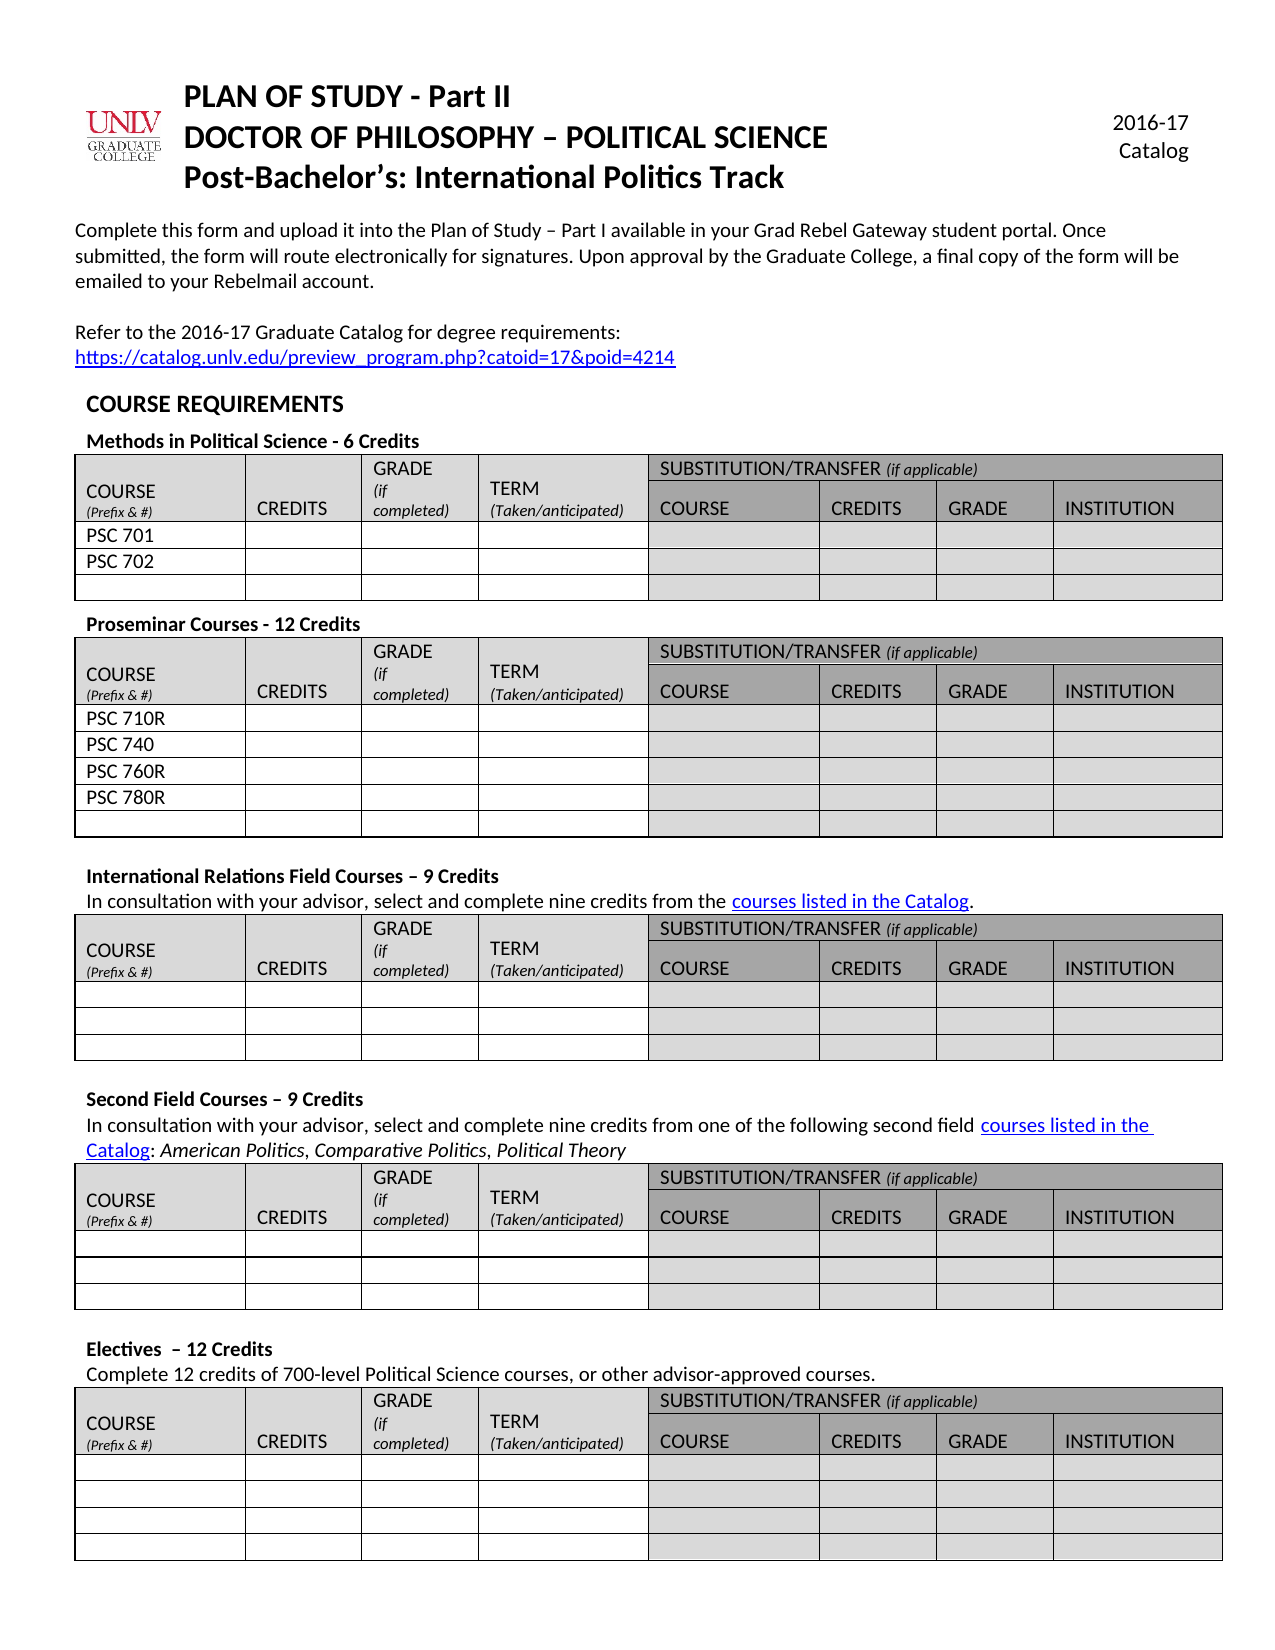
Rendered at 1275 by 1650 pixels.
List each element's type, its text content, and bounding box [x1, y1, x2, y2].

table_cell [76, 1035, 245, 1060]
table_cell [937, 1481, 1053, 1507]
table_cell [246, 1231, 361, 1256]
table_cell [76, 1284, 245, 1309]
table_cell [937, 1284, 1053, 1309]
table_cell [76, 1231, 245, 1256]
table_cell [820, 549, 936, 574]
table_cell COURSE [649, 1190, 819, 1230]
table_cell [362, 1284, 478, 1309]
table_cell SUBSTITUTION/TRANSFER (if applicable) [649, 455, 1222, 480]
table_cell [76, 1508, 245, 1533]
table_cell GRADE (if completed) [362, 638, 478, 704]
table_cell GRADE [937, 1190, 1053, 1230]
table_cell [820, 1534, 936, 1559]
table_cell [649, 1534, 819, 1559]
table_cell [479, 1455, 648, 1480]
table_cell [937, 1534, 1053, 1559]
table_cell INSTITUTION [1054, 941, 1222, 981]
table_cell PSC 740 [76, 732, 245, 757]
table_cell [246, 705, 361, 731]
table_cell [1054, 1035, 1222, 1060]
table_cell [937, 982, 1053, 1007]
table_cell [649, 705, 819, 731]
table_cell GRADE [937, 1414, 1053, 1454]
table_cell [937, 732, 1053, 757]
table_cell GRADE (if completed) [362, 1164, 478, 1230]
table_cell [649, 1481, 819, 1507]
table_cell [246, 522, 361, 547]
table_cell [246, 1455, 361, 1480]
table_cell [820, 758, 936, 783]
table_cell [649, 785, 819, 810]
table_cell [1054, 1481, 1222, 1507]
table_cell [479, 758, 648, 783]
table_cell [1054, 811, 1222, 836]
table_cell [937, 705, 1053, 731]
table_cell [937, 1455, 1053, 1480]
table_cell [649, 732, 819, 757]
table_cell SUBSTITUTION/TRANSFER (if applicable) [649, 915, 1222, 940]
table_cell CREDITS [246, 1388, 361, 1454]
table_cell [362, 575, 478, 600]
table_cell COURSE [649, 941, 819, 981]
table_cell INSTITUTION [1054, 665, 1222, 704]
table_cell PSC 702 [76, 549, 245, 574]
table_cell [649, 1258, 819, 1283]
table_cell [820, 1258, 936, 1283]
table_cell [246, 1008, 361, 1034]
table_cell [479, 1284, 648, 1309]
table_cell [820, 1008, 936, 1034]
table_cell [820, 1035, 936, 1060]
table_cell [649, 1008, 819, 1034]
table_cell [479, 1481, 648, 1507]
table_cell [362, 1008, 478, 1034]
table_cell [76, 1534, 245, 1559]
table_cell [649, 549, 819, 574]
table_cell [479, 785, 648, 810]
table_cell [649, 1284, 819, 1309]
table_cell COURSE (Prefix & #) [76, 455, 245, 521]
table_header Methods in Political Science - 6 Credits [75, 429, 1222, 454]
table_cell [820, 982, 936, 1007]
table_cell COURSE (Prefix & #) [76, 1388, 245, 1454]
text Refer to the 2016-17 Graduate Catalog for degree requirements: [75, 319, 1200, 344]
table_cell COURSE (Prefix & #) [76, 915, 245, 981]
table_cell [820, 1508, 936, 1533]
table_cell Second Field Courses – 9 Credits In consultation with your advisor, select and complete nine credits from one of the following second field courses listed in the Catalog: American Politics, Comparative Politics, Political Theory [75, 1061, 1222, 1163]
table_cell [246, 758, 361, 783]
table_cell TERM (Taken/anticipated) [479, 915, 648, 981]
table_cell [937, 522, 1053, 547]
table_cell [937, 575, 1053, 600]
table_cell [649, 982, 819, 1007]
table_cell [937, 1035, 1053, 1060]
table_cell [479, 1508, 648, 1533]
table_cell [362, 1035, 478, 1060]
table_cell CREDITS [820, 1414, 936, 1454]
table_cell [1054, 1455, 1222, 1480]
table_cell [362, 549, 478, 574]
table_cell [937, 1231, 1053, 1256]
table_cell TERM (Taken/anticipated) [479, 455, 648, 521]
table_cell [479, 1035, 648, 1060]
table_header PLAN OF STUDY - Part II DOCTOR OF PHILOSOPHY – POLITICAL SCIENCE Post-Bachelor’s: International Politics Track [173, 75, 1077, 197]
table_cell [1054, 732, 1222, 757]
table_cell [820, 705, 936, 731]
table_cell SUBSTITUTION/TRANSFER (if applicable) [649, 638, 1222, 663]
table_cell [1054, 982, 1222, 1007]
table_cell [1054, 1008, 1222, 1034]
table_cell GRADE (if completed) [362, 1388, 478, 1454]
table_cell CREDITS [820, 665, 936, 704]
table_cell SUBSTITUTION/TRANSFER (if applicable) [649, 1164, 1222, 1189]
table_cell GRADE [937, 665, 1053, 704]
table_cell [362, 785, 478, 810]
table_cell CREDITS [246, 915, 361, 981]
text https://catalog.unlv.edu/preview_program.php?catoid=17&poid=4214 [75, 344, 1200, 370]
table_cell [820, 522, 936, 547]
table_cell [76, 1258, 245, 1283]
table_cell [479, 522, 648, 547]
table_cell TERM (Taken/anticipated) [479, 1164, 648, 1230]
table_cell [246, 982, 361, 1007]
table_cell INSTITUTION [1054, 1190, 1222, 1230]
table_cell [362, 1258, 478, 1283]
table_cell PSC 760R [76, 758, 245, 783]
table_cell CREDITS [246, 1164, 361, 1230]
table_cell [479, 732, 648, 757]
table_cell PSC 701 [76, 522, 245, 547]
table_cell [246, 732, 361, 757]
table_header [75, 75, 172, 197]
table_cell CREDITS [246, 638, 361, 704]
table_cell [76, 982, 245, 1007]
table_cell [479, 1534, 648, 1559]
table_cell INSTITUTION [1054, 1414, 1222, 1454]
table_cell [246, 1258, 361, 1283]
table_cell [362, 1481, 478, 1507]
table_cell [820, 1481, 936, 1507]
table_cell [76, 1481, 245, 1507]
table_cell [820, 1231, 936, 1256]
table_cell COURSE (Prefix & #) [76, 1164, 245, 1230]
table_cell [362, 732, 478, 757]
table_cell [937, 1508, 1053, 1533]
table_cell [362, 1534, 478, 1559]
table_cell TERM (Taken/anticipated) [479, 638, 648, 704]
table_cell COURSE (Prefix & #) [76, 638, 245, 704]
table_cell [937, 1008, 1053, 1034]
table_cell [76, 811, 245, 836]
table_cell [1054, 1231, 1222, 1256]
table_cell [479, 1231, 648, 1256]
table_cell [362, 758, 478, 783]
table_cell COURSE [649, 665, 819, 704]
table_cell GRADE [937, 481, 1053, 521]
table_cell COURSE [649, 481, 819, 521]
table_cell [76, 575, 245, 600]
table_cell [479, 1258, 648, 1283]
table_cell [820, 575, 936, 600]
table_cell [479, 982, 648, 1007]
table_cell [76, 1008, 245, 1034]
table_cell [246, 1481, 361, 1507]
table_cell CREDITS [246, 455, 361, 521]
table_cell [246, 785, 361, 810]
table_cell [479, 549, 648, 574]
table_cell [649, 1455, 819, 1480]
table_header COURSE REQUIREMENTS [75, 388, 1222, 418]
table_cell [246, 1035, 361, 1060]
table_cell [362, 982, 478, 1007]
table_cell [1054, 522, 1222, 547]
table_cell [362, 522, 478, 547]
table_cell [1054, 705, 1222, 731]
table_cell CREDITS [820, 481, 936, 521]
table_cell [76, 1455, 245, 1480]
table_cell [1054, 1258, 1222, 1283]
table_cell GRADE [937, 941, 1053, 981]
table_cell [1054, 785, 1222, 810]
table_cell [649, 1231, 819, 1256]
table_cell [479, 705, 648, 731]
table_cell PSC 710R [76, 705, 245, 731]
table_header Proseminar Courses - 12 Credits [75, 612, 1222, 637]
table_cell [362, 1508, 478, 1533]
table_cell [649, 811, 819, 836]
table_cell [246, 575, 361, 600]
table_cell SUBSTITUTION/TRANSFER (if applicable) [649, 1388, 1222, 1413]
table_cell [649, 758, 819, 783]
table_cell [649, 1508, 819, 1533]
table_cell [937, 811, 1053, 836]
table_cell [362, 1455, 478, 1480]
table_cell [362, 1231, 478, 1256]
table_cell [937, 1258, 1053, 1283]
table_cell PSC 780R [76, 785, 245, 810]
table_cell [1054, 575, 1222, 600]
table_cell CREDITS [820, 1190, 936, 1230]
table_cell [820, 811, 936, 836]
table_cell [362, 705, 478, 731]
table_cell [820, 1284, 936, 1309]
table_header International Relations Field Courses – 9 Credits In consultation with your advisor, select and complete nine credits from the courses listed in the Catalog. [75, 863, 1222, 914]
table_cell [246, 1508, 361, 1533]
table_header 2016-17 Catalog [1077, 75, 1200, 197]
table_cell [479, 811, 648, 836]
table_cell [246, 549, 361, 574]
table_cell [1054, 549, 1222, 574]
table_header Electives – 12 Credits Complete 12 credits of 700-level Political Science courses, or other advisor-approved courses. [75, 1336, 1222, 1387]
table_cell TERM (Taken/anticipated) [479, 1388, 648, 1454]
table_cell [820, 732, 936, 757]
table_cell [362, 811, 478, 836]
table_cell [649, 575, 819, 600]
table_cell GRADE (if completed) [362, 915, 478, 981]
table_cell [820, 785, 936, 810]
table_cell INSTITUTION [1054, 481, 1222, 521]
table_cell [937, 549, 1053, 574]
table_cell [1054, 758, 1222, 783]
table_cell [246, 811, 361, 836]
text Complete this form and upload it into the Plan of Study – Part I available in your Grad Rebel Gateway student portal. Once submitted, the form will route electronically for signatures. Upon approval by the Graduate College, a final copy of the form will be emailed to your Rebelmail account. [75, 217, 1200, 294]
picture [86, 111, 162, 161]
table_cell GRADE (if completed) [362, 455, 478, 521]
table_cell [1054, 1508, 1222, 1533]
table_cell [649, 1035, 819, 1060]
table_cell [1054, 1534, 1222, 1559]
table_cell [1054, 1284, 1222, 1309]
table_cell [649, 522, 819, 547]
table_cell [246, 1284, 361, 1309]
table_cell [479, 575, 648, 600]
table_cell [479, 1008, 648, 1034]
table_cell CREDITS [820, 941, 936, 981]
table_cell [246, 1534, 361, 1559]
table_cell COURSE [649, 1414, 819, 1454]
table_cell [937, 758, 1053, 783]
table_cell [820, 1455, 936, 1480]
table_cell [937, 785, 1053, 810]
